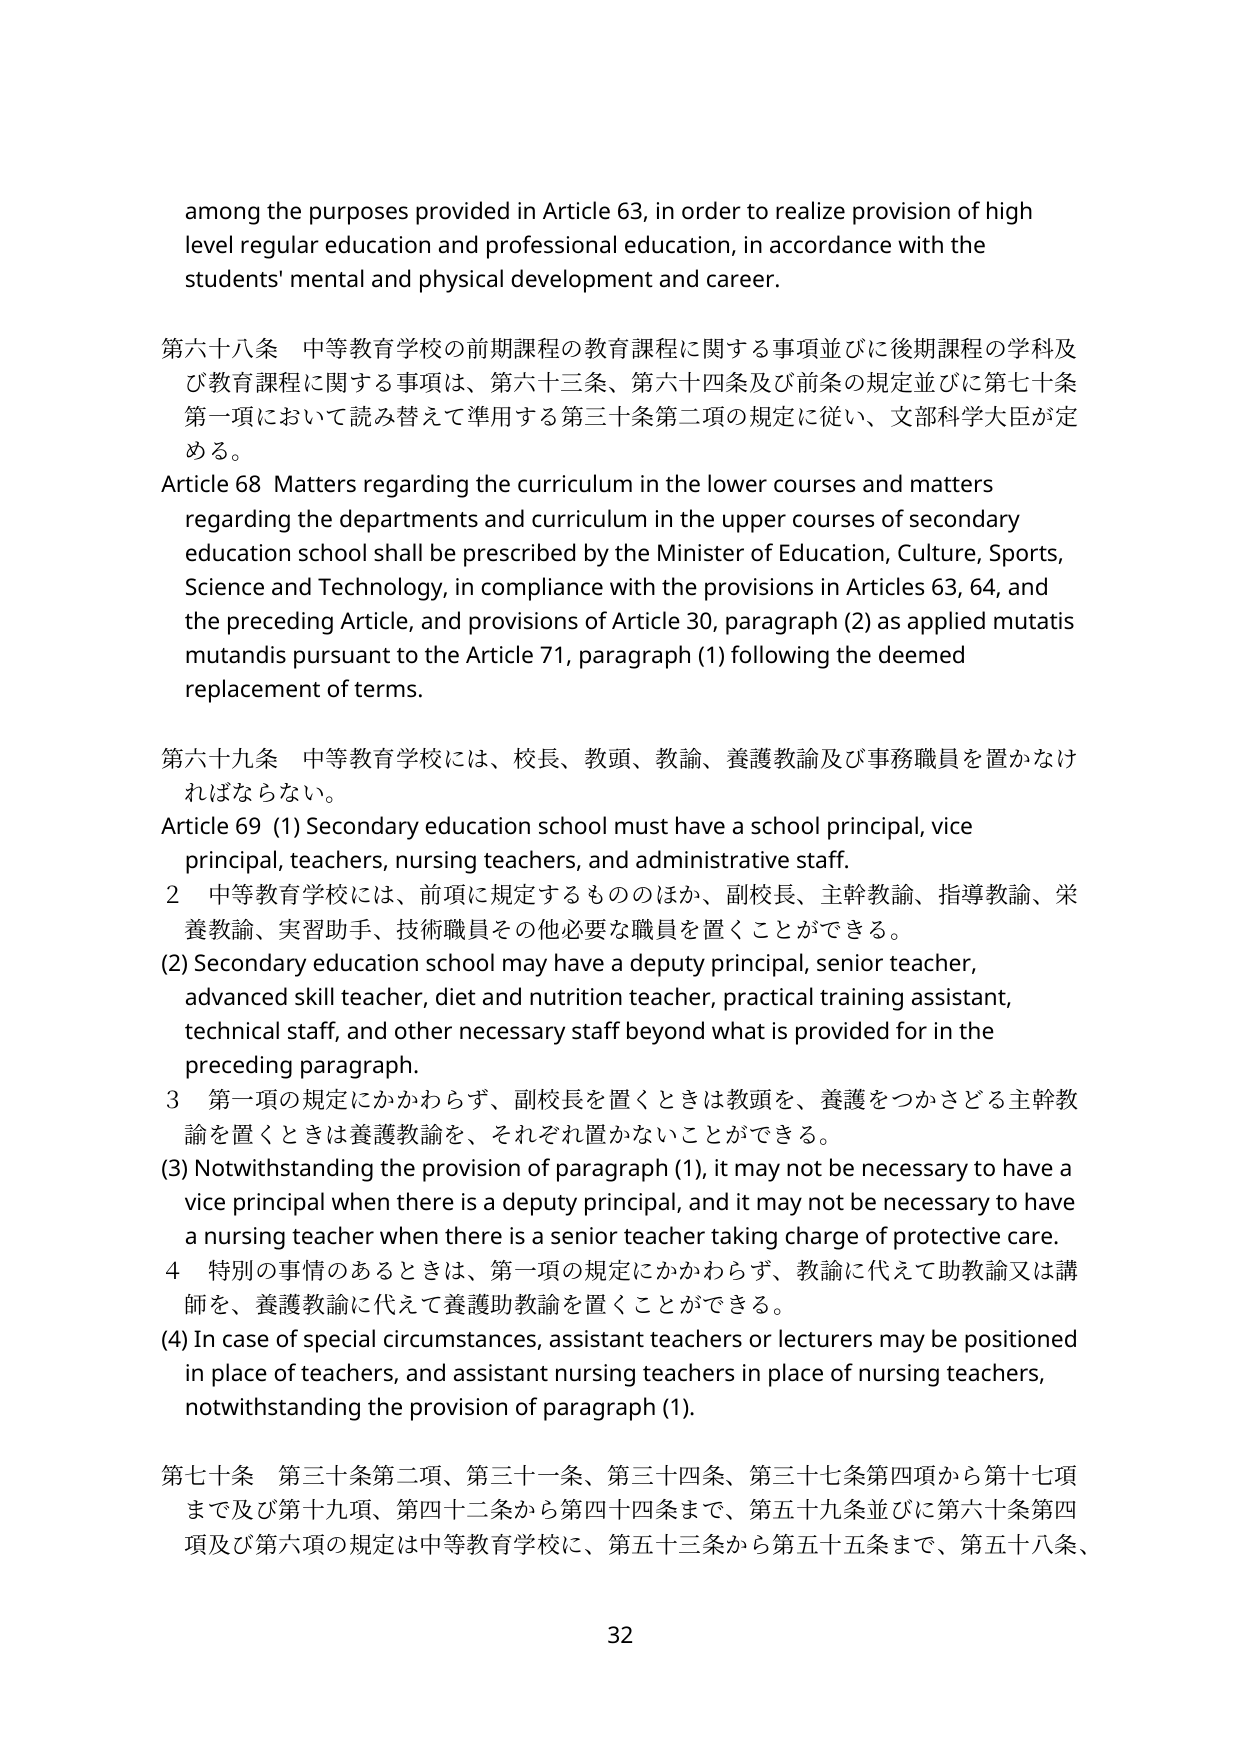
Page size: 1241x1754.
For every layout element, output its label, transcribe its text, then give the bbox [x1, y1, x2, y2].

text Article 68 Matters regarding the curriculum in the lower courses and matters regarding the departments and curriculum in the upper courses of secondary education school shall be prescribed by the Minister of Education, Culture, Sports, Science and Technology, in compliance with the provisions in Articles 63, 64, and the preceding Article, and provisions of Article 30, paragraph (2) as applied mutatis mutandis pursuant to the Article 71, paragraph (1) following the deemed replacement of terms. [161, 467, 1079, 706]
text ２ 中等教育学校には、前項に規定するもののほか、副校長、主幹教諭、指導教諭、栄養教諭、実習助手、技術職員その他必要な職員を置くことができる。 [161, 877, 1079, 945]
text ３ 第一項の規定にかかわらず、副校長を置くときは教頭を、養護をつかさどる主幹教諭を置くときは養護教諭を、それぞれ置かないことができる。 [161, 1082, 1079, 1150]
text Article 69 (1) Secondary education school must have a school principal, vice principal, teachers, nursing teachers, and administrative staff. [161, 809, 1079, 877]
text ４ 特別の事情のあるときは、第一項の規定にかかわらず、教諭に代えて助教諭又は講師を、養護教諭に代えて養護助教諭を置くことができる。 [161, 1253, 1079, 1321]
text (4) In case of special circumstances, assistant teachers or lecturers may be positioned in place of teachers, and assistant nursing teachers in place of nursing teachers, notwithstanding the provision of paragraph (1). [161, 1321, 1079, 1424]
text (2) Secondary education school may have a deputy principal, senior teacher, advanced skill teacher, diet and nutrition teacher, practical training assistant, technical staff, and other necessary staff beyond what is provided for in the preceding paragraph. [161, 945, 1079, 1082]
text (3) Notwithstanding the provision of paragraph (1), it may not be necessary to have a vice principal when there is a deputy principal, and it may not be necessary to have a nursing teacher when there is a senior teacher taking charge of protective care. [161, 1150, 1079, 1253]
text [161, 1458, 1079, 1560]
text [161, 194, 1079, 296]
text 第六十八条 中等教育学校の前期課程の教育課程に関する事項並びに後期課程の学科及び教育課程に関する事項は、第六十三条、第六十四条及び前条の規定並びに第七十条第一項において読み替えて準用する第三十条第二項の規定に従い、文部科学大臣が定める。 [161, 330, 1079, 467]
text 第六十九条 中等教育学校には、校長、教頭、教諭、養護教諭及び事務職員を置かなければならない。 [161, 740, 1079, 809]
